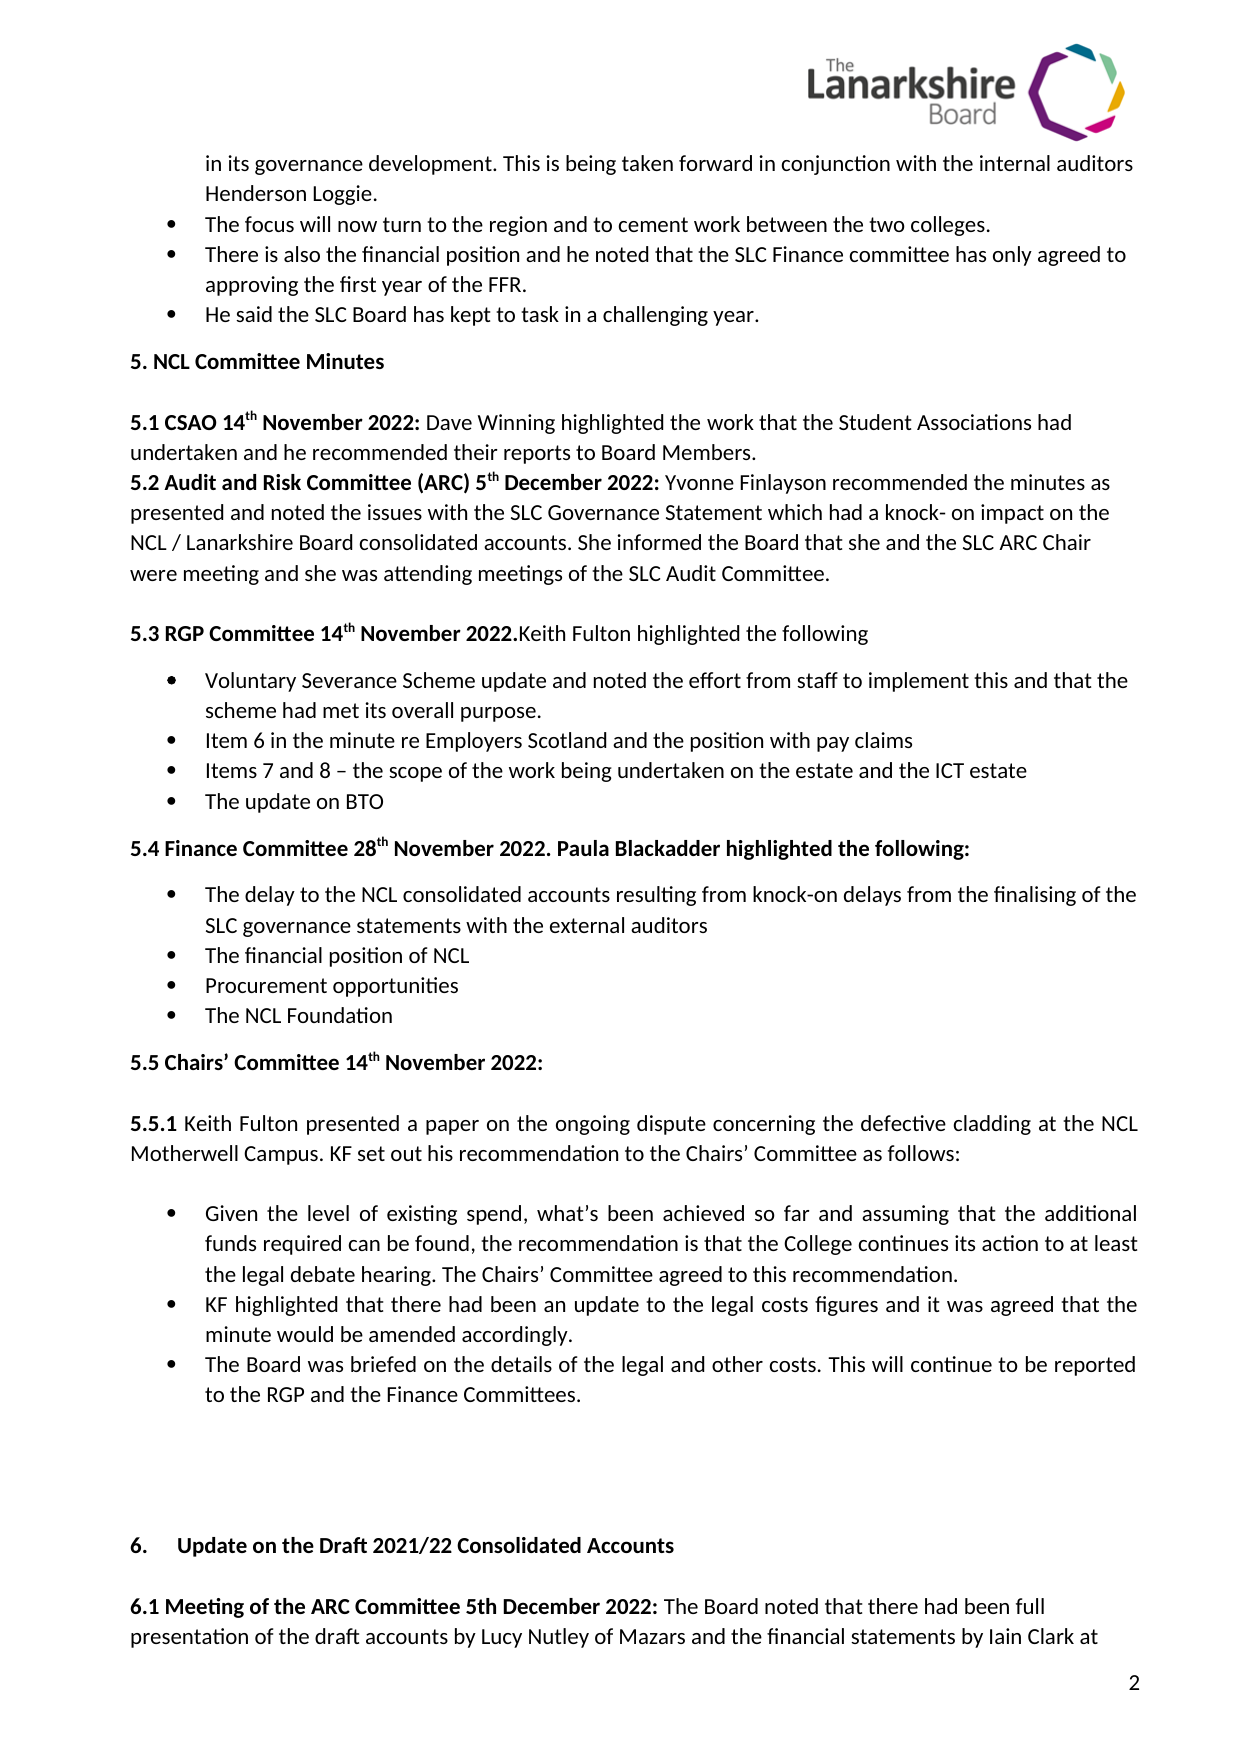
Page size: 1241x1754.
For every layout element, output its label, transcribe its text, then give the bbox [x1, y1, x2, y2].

picture [793, 35, 1140, 150]
list Given the level of existing spend, what’s been achieved so far and assuming that the additional funds required can be found, the recommendation is that the College continues its action to at least the legal debate hearing. The Chairs’ Committee agreed to this recommendation. [167, 1199, 1140, 1288]
text 5.5 Chairs’ Committee 14th November 2022: [130, 1048, 1140, 1076]
list Items 7 and 8 – the scope of the work being undertaken on the estate and the ICT estate [167, 757, 1140, 785]
text 5.2 Audit and Risk Committee (ARC) 5th December 2022: Yvonne Finlayson recommended the minutes as presented and noted the issues with the SLC Governance Statement which had a knock- on impact on the NCL / Lanarkshire Board consolidated accounts. She informed the Board that she and the SLC ARC Chair were meeting and she was attending meetings of the SLC Audit Committee. [130, 468, 1140, 587]
text 5.3 RGP Committee 14th November 2022.Keith Fulton highlighted the following [130, 619, 1140, 647]
list The Board was briefed on the details of the legal and other costs. This will continue to be reported to the RGP and the Finance Committees. [167, 1350, 1140, 1409]
text 6. Update on the Draft 2021/22 Consolidated Accounts [130, 1532, 1140, 1560]
list Procurement opportunities [167, 971, 1140, 999]
list The focus will now turn to the region and to cement work between the two colleges. [167, 210, 1140, 238]
list The delay to the NCL consolidated accounts resulting from knock-on delays from the finalising of the SLC governance statements with the external auditors [167, 881, 1140, 939]
list There is also the financial position and he noted that the SLC Finance committee has only agreed to approving the first year of the FFR. [167, 240, 1140, 298]
text 5. NCL Committee Minutes [130, 347, 1140, 375]
text 5.4 Finance Committee 28th November 2022. Paula Blackadder highlighted the following: [130, 834, 1140, 862]
list Voluntary Severance Scheme update and noted the effort from staff to implement this and that the scheme had met its overall purpose. [167, 666, 1140, 724]
list The financial position of NCL [167, 941, 1140, 969]
text 5.5.1 Keith Fulton presented a paper on the ongoing dispute concerning the defective cladding at the NCL Motherwell Campus. KF set out his recommendation to the Chairs’ Committee as follows: [130, 1109, 1140, 1167]
list He said the SLC Board has kept to task in a challenging year. [167, 300, 1140, 328]
list The NCL Foundation [167, 1001, 1140, 1029]
text 5.1 CSAO 14th November 2022: Dave Winning highlighted the work that the Student Associations had undertaken and he recommended their reports to Board Members. [130, 408, 1140, 466]
list KF highlighted that there had been an update to the legal costs figures and it was agreed that the minute would be amended accordingly. [167, 1290, 1140, 1348]
list Item 6 in the minute re Employers Scotland and the position with pay claims [167, 726, 1140, 754]
list The update on BTO [167, 787, 1140, 815]
